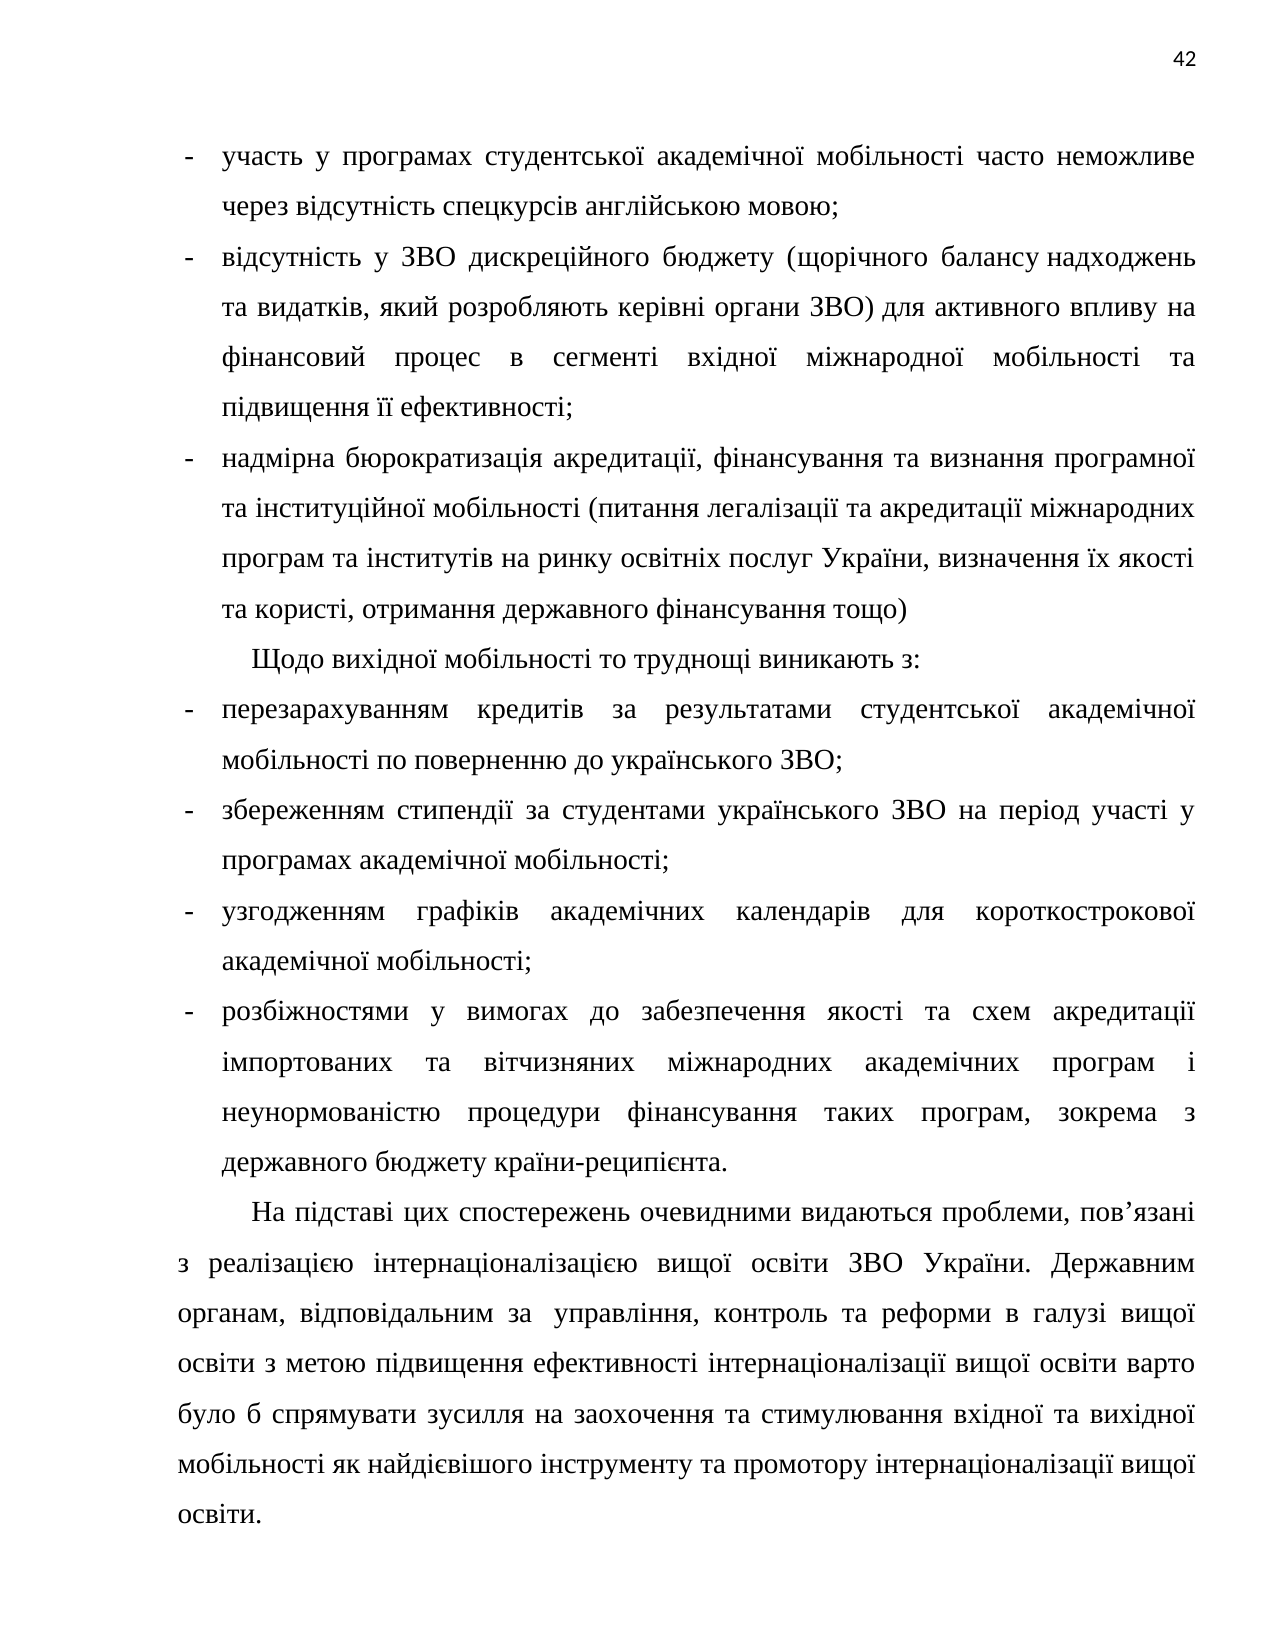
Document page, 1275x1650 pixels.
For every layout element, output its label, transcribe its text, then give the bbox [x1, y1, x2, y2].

text На підставі цих спостережень очевидними видаються проблеми, пов’язані з реалізацією інтернаціоналізацією вищої освіти ЗВО України. Державним органам, відповідальним за управління, контроль та реформи в галузі вищої освіти з метою підвищення ефективності інтернаціоналізації вищої освіти варто було б спрямувати зусилля на заохочення та стимулювання вхідної та вихідної мобільності як найдієвішого інструменту та промотору інтернаціоналізації вищої освіти. [177, 1194, 1196, 1530]
list надмірна бюрократизація акредитації, фінансування та визнання програмної та інституційної мобільності (питання легалізації та акредитації міжнародних програм та інститутів на ринку освітніх послуг України, визначення їх якості та користі, отримання державного фінансування тощо) [184, 440, 1196, 624]
text Щодо вихідної мобільності то труднощі виникають з: [177, 641, 1196, 675]
list узгодженням графіків академічних календарів для короткострокової академічної мобільності; [184, 893, 1196, 977]
list перезарахуванням кредитів за результатами студентської академічної мобільності по поверненню до українського ЗВО; [184, 691, 1196, 775]
list участь у програмах студентської академічної мобільності часто неможливе через відсутність спецкурсів англійською мовою; [184, 138, 1196, 222]
list відсутність у ЗВО дискреційного бюджету (щорічного балансу надходжень та видатків, який розробляють керівні органи ЗВО) для активного впливу на фінансовий процес в сегменті вхідної міжнародної мобільності та підвищення її ефективності; [184, 239, 1196, 423]
list збереженням стипендії за студентами українського ЗВО на період участі у програмах академічної мобільності; [184, 792, 1196, 876]
list розбіжностями у вимогах до забезпечення якості та схем акредитації імпортованих та вітчизняних міжнародних академічних програм і неунормованістю процедури фінансування таких програм, зокрема з державного бюджету країни-реципієнта. [184, 993, 1196, 1178]
